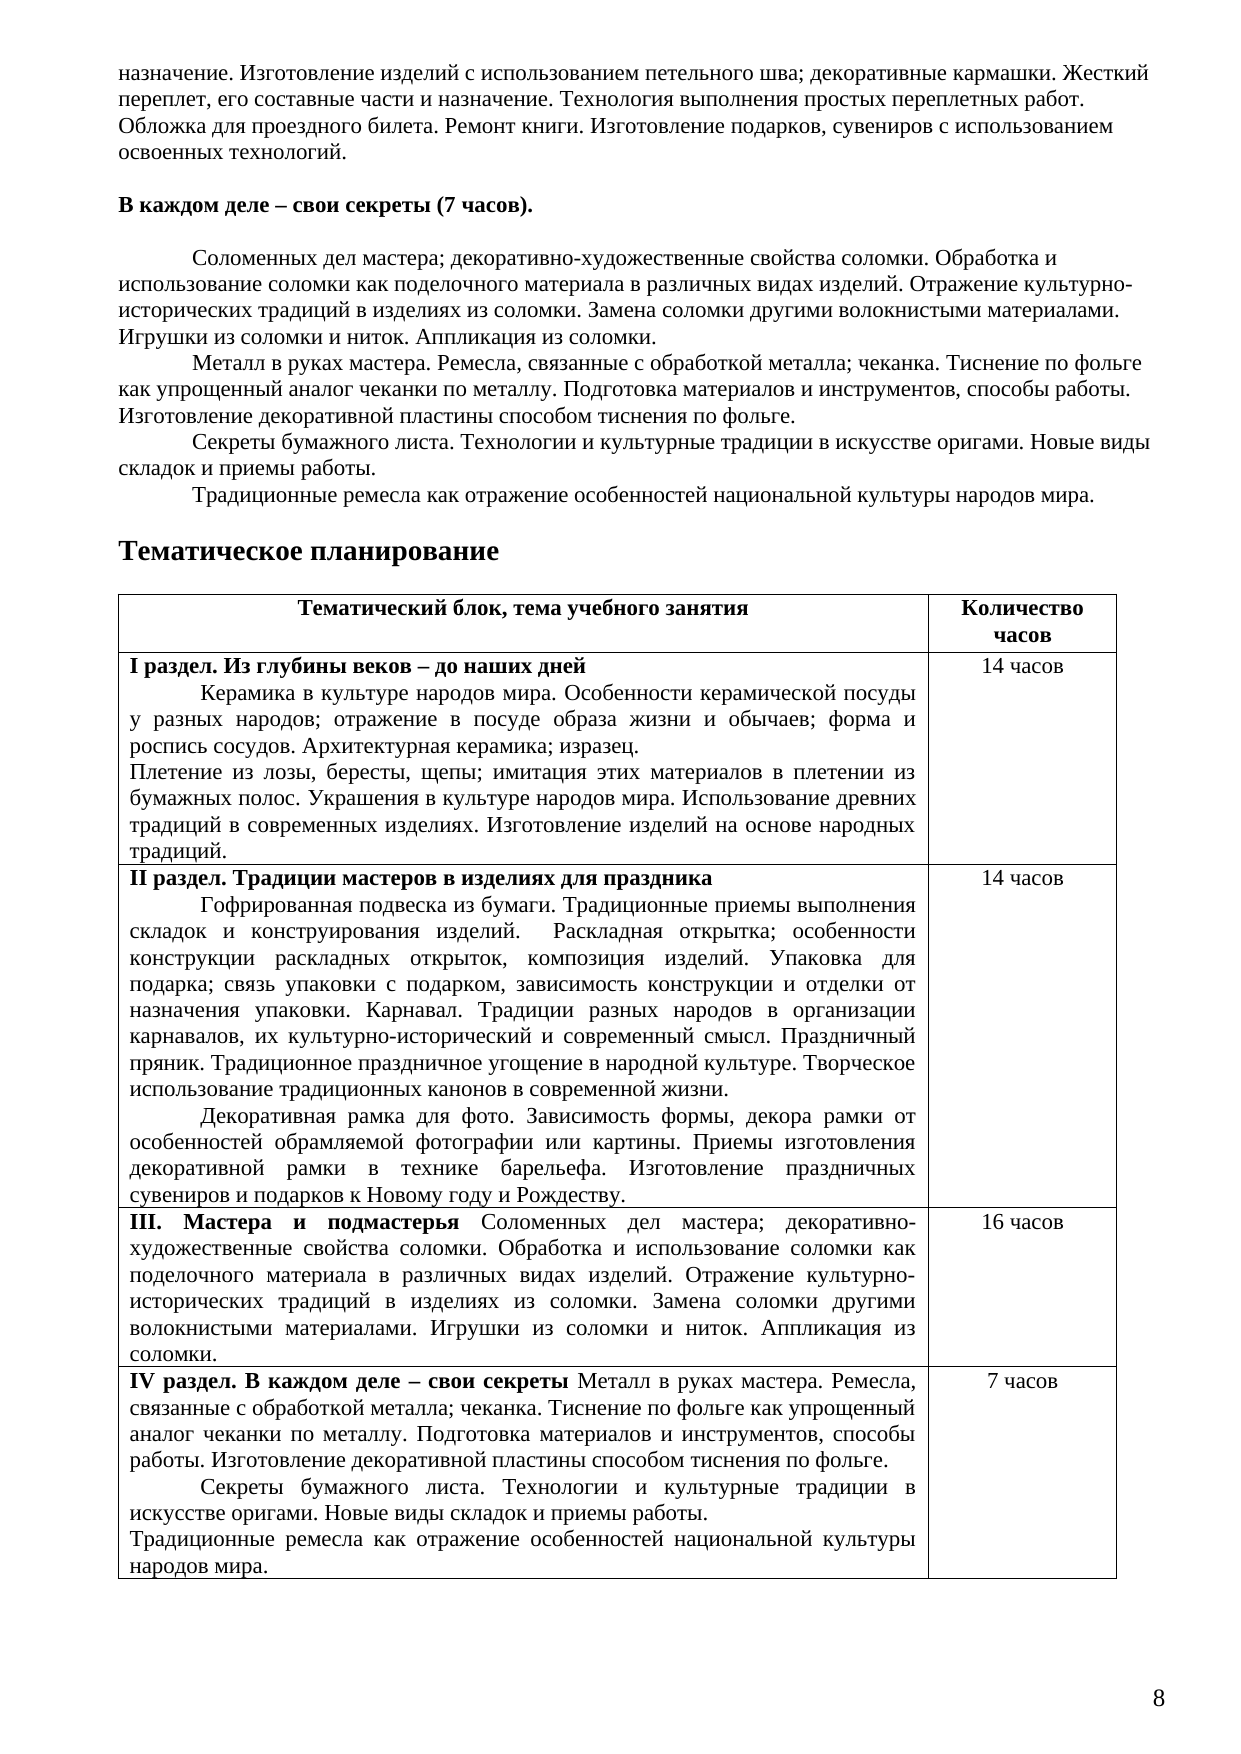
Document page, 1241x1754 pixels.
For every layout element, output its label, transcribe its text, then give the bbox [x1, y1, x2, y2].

table_cell IV раздел. В каждом деле – свои секреты Металл в руках мастера. Ремесла, связанные с обработкой металла; чеканка. Тиснение по фольге как упрощенный аналог чеканки по металлу. Подготовка материалов и инструментов, способы работы. Изготовление декоративной пластины способом тиснения по фольге. Секреты бумажного листа. Технологии и культурные традиции в искусстве оригами. Новые виды складок и приемы работы. Традиционные ремесла как отражение особенностей национальной культуры народов мира. [119, 1367, 928, 1578]
text Традиционные ремесла как отражение особенностей национальной культуры народов мира. [118, 481, 1165, 507]
text В каждом деле – свои секреты (7 часов). [118, 191, 1165, 217]
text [118, 59, 1165, 164]
table_header Количество часов [929, 595, 1116, 652]
table_header Тематический блок, тема учебного занятия [119, 595, 928, 652]
text Секреты бумажного листа. Технологии и культурные традиции в искусстве оригами. Новые виды складок и приемы работы. [118, 428, 1165, 481]
table_cell 16 часов [929, 1208, 1116, 1366]
table_cell 7 часов [929, 1367, 1116, 1578]
text Металл в руках мастера. Ремесла, связанные с обработкой металла; чеканка. Тиснение по фольге как упрощенный аналог чеканки по металлу. Подготовка материалов и инструментов, способы работы. Изготовление декоративной пластины способом тиснения по фольге. [118, 349, 1165, 428]
table_cell II раздел. Традиции мастеров в изделиях для праздника Гофрированная подвеска из бумаги. Традиционные приемы выполнения складок и конструирования изделий. Раскладная открытка; особенности конструкции раскладных открыток, композиция изделий. Упаковка для подарка; связь упаковки с подарком, зависимость конструкции и отделки от назначения упаковки. Карнавал. Традиции разных народов в организации карнавалов, их культурно-исторический и современный смысл. Праздничный пряник. Традиционное праздничное угощение в народной культуре. Творческое использование традиционных канонов в современной жизни. Декоративная рамка для фото. Зависимость формы, декора рамки от особенностей обрамляемой фотографии или картины. Приемы изготовления декоративной рамки в технике барельефа. Изготовление праздничных сувениров и подарков к Новому году и Рождеству. [119, 865, 928, 1207]
text Тематическое планирование [118, 533, 1165, 567]
table_cell III. Мастера и подмастерья Соломенных дел мастера; декоративно-художественные свойства соломки. Обработка и использование соломки как поделочного материала в различных видах изделий. Отражение культурно-исторических традиций в изделиях из соломки. Замена соломки другими волокнистыми материалами. Игрушки из соломки и ниток. Аппликация из соломки. [119, 1208, 928, 1366]
text Соломенных дел мастера; декоративно-художественные свойства соломки. Обработка и использование соломки как поделочного материала в различных видах изделий. Отражение культурно-исторических традиций в изделиях из соломки. Замена соломки другими волокнистыми материалами. Игрушки из соломки и ниток. Аппликация из соломки. [118, 244, 1165, 349]
table_cell 14 часов [929, 653, 1116, 863]
table_cell 14 часов [929, 865, 1116, 1207]
table_cell I раздел. Из глубины веков – до наших дней Керамика в культуре народов мира. Особенности керамической посуды у разных народов; отражение в посуде образа жизни и обычаев; форма и роспись сосудов. Архитектурная керамика; изразец. Плетение из лозы, бересты, щепы; имитация этих материалов в плетении из бумажных полос. Украшения в культуре народов мира. Использование древних традиций в современных изделиях. Изготовление изделий на основе народных традиций. [119, 653, 928, 863]
